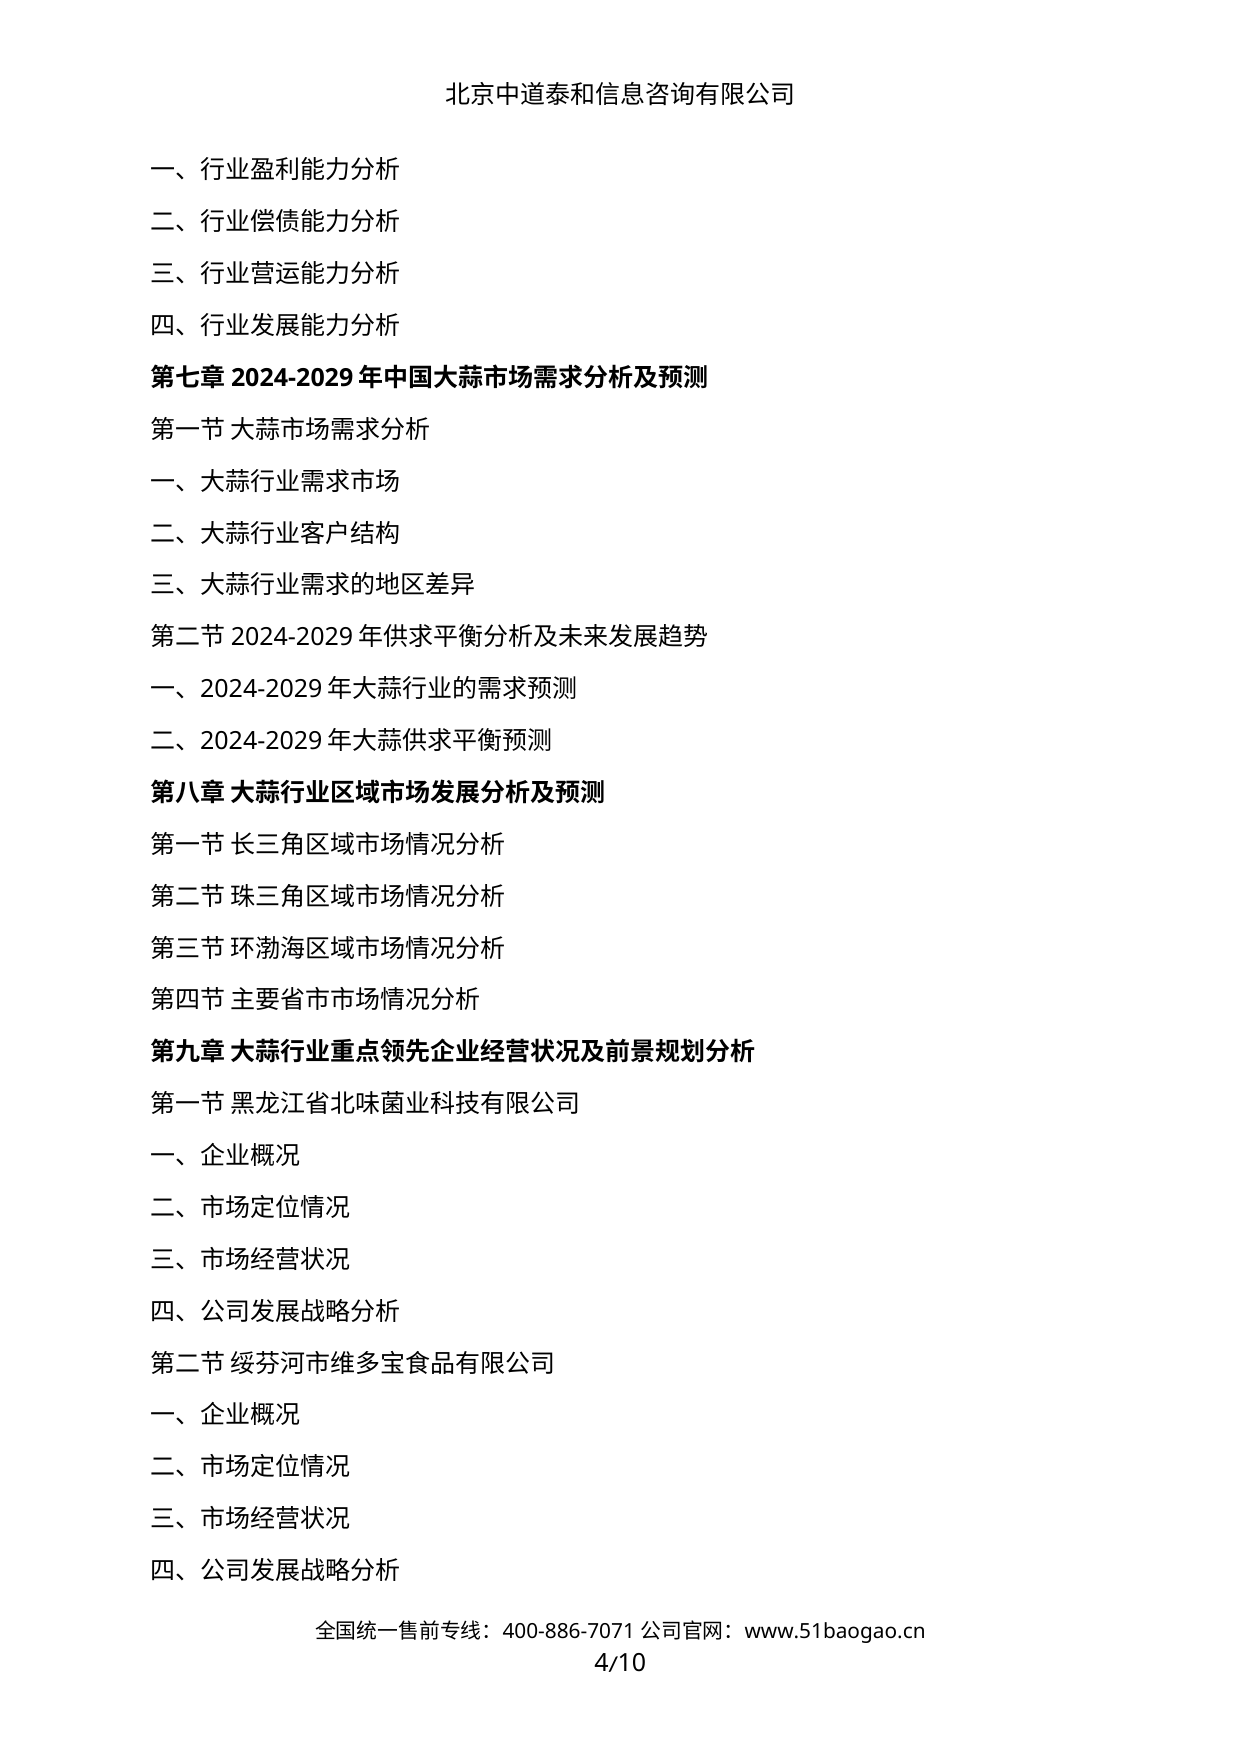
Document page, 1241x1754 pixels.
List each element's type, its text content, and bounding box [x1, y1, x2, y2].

text 第二节 2024-2029年供求平衡分析及未来发展趋势 [150, 617, 1090, 653]
text 三、市场经营状况 [150, 1499, 1090, 1535]
text 二、2024-2029年大蒜供求平衡预测 [150, 721, 1090, 757]
text 第八章 大蒜行业区域市场发展分析及预测 [150, 772, 1090, 809]
text 三、大蒜行业需求的地区差异 [150, 565, 1090, 601]
text 一、企业概况 [150, 1395, 1090, 1431]
text 四、行业发展能力分析 [150, 306, 1090, 342]
text 三、市场经营状况 [150, 1239, 1090, 1276]
text 第二节 绥芬河市维多宝食品有限公司 [150, 1343, 1090, 1379]
text 三、行业营运能力分析 [150, 254, 1090, 290]
text 二、大蒜行业客户结构 [150, 513, 1090, 549]
text 二、市场定位情况 [150, 1447, 1090, 1483]
text 第一节 大蒜市场需求分析 [150, 409, 1090, 446]
text 一、大蒜行业需求市场 [150, 461, 1090, 497]
text 第九章 大蒜行业重点领先企业经营状况及前景规划分析 [150, 1032, 1090, 1068]
text 一、2024-2029年大蒜行业的需求预测 [150, 669, 1090, 705]
text 二、市场定位情况 [150, 1187, 1090, 1224]
text 第二节 珠三角区域市场情况分析 [150, 876, 1090, 912]
text 一、行业盈利能力分析 [150, 150, 1090, 186]
text 第三节 环渤海区域市场情况分析 [150, 928, 1090, 964]
text 第七章 2024-2029年中国大蒜市场需求分析及预测 [150, 357, 1090, 394]
text 一、企业概况 [150, 1136, 1090, 1172]
text 四、公司发展战略分析 [150, 1551, 1090, 1587]
text 二、行业偿债能力分析 [150, 202, 1090, 238]
text 第一节 黑龙江省北味菌业科技有限公司 [150, 1084, 1090, 1120]
text 四、公司发展战略分析 [150, 1291, 1090, 1327]
text 第一节 长三角区域市场情况分析 [150, 824, 1090, 861]
text 第四节 主要省市市场情况分析 [150, 980, 1090, 1016]
